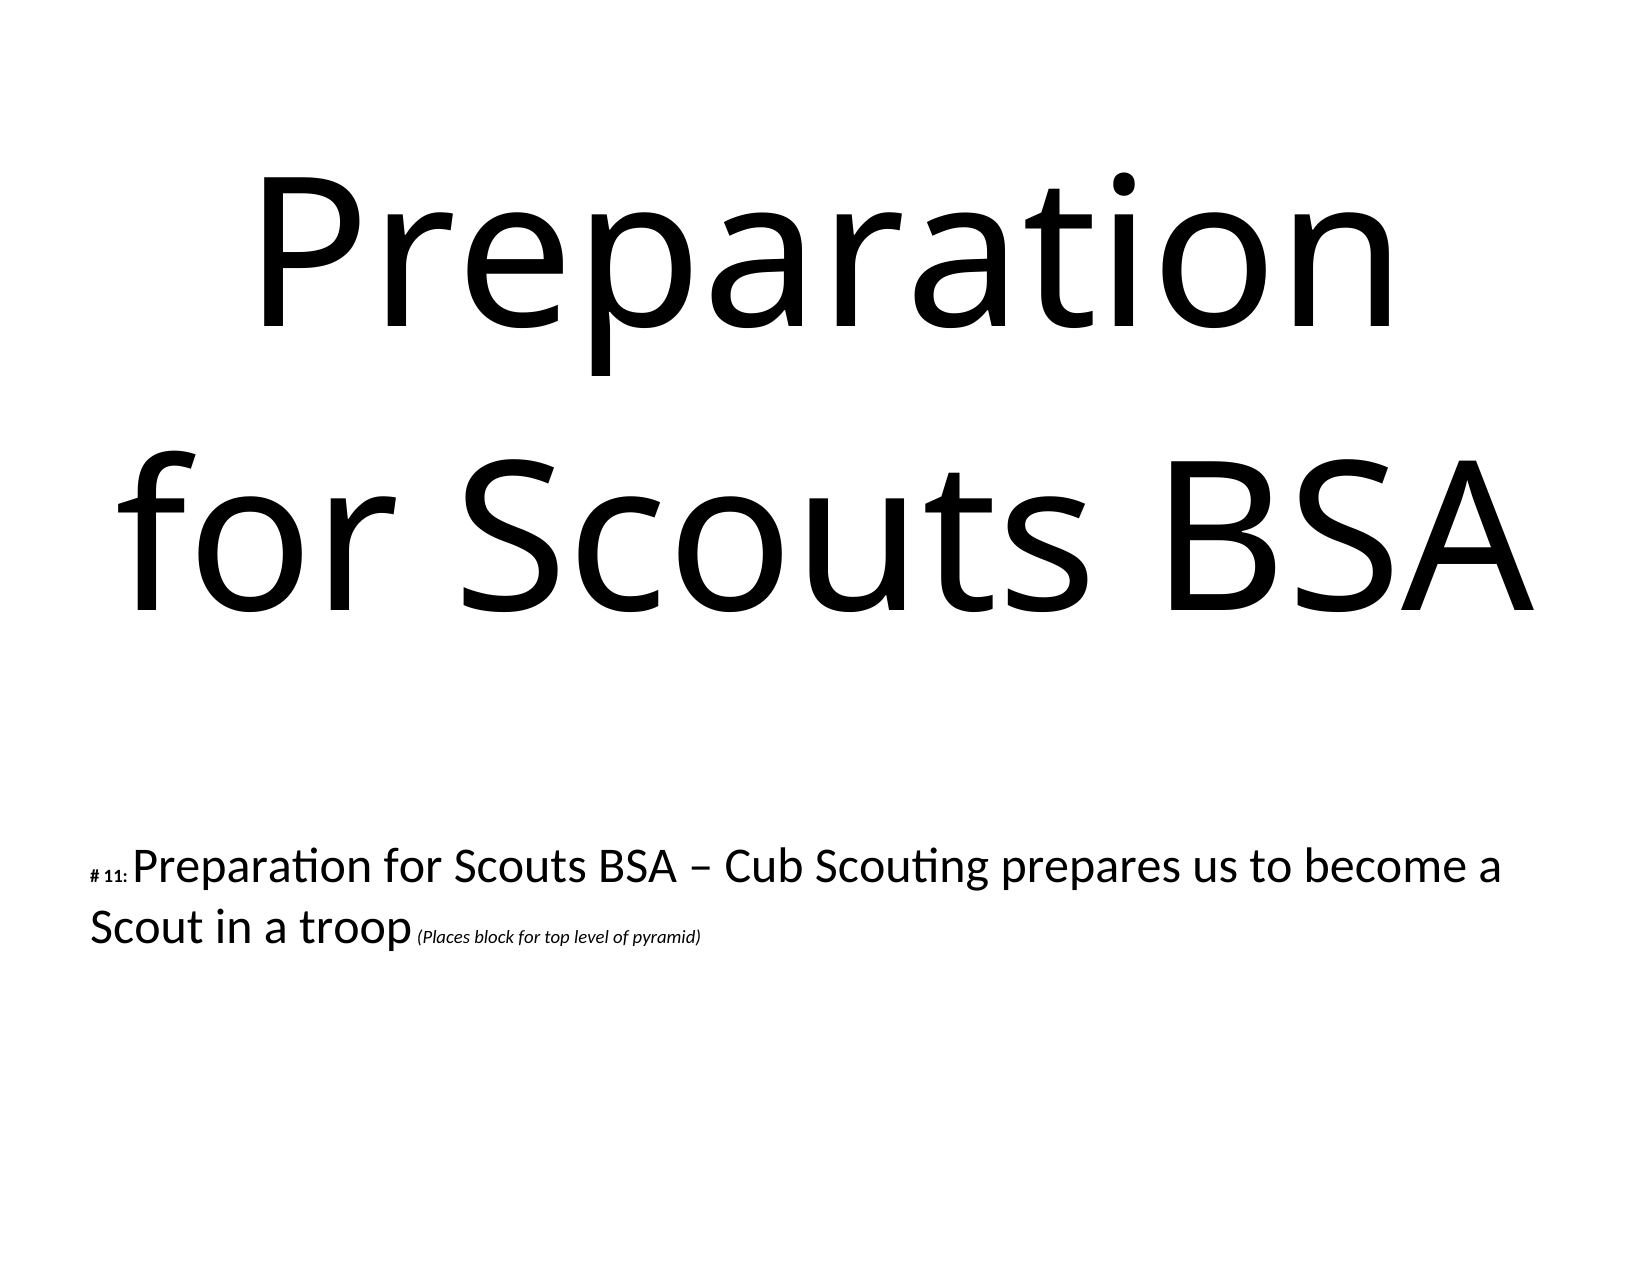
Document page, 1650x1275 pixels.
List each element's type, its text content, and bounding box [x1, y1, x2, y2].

text for Scouts BSA [90, 387, 1560, 671]
text # 11: Preparation for Scouts BSA – Cub Scouting prepares us to become a Scout in a troop (Places block for top level of pyramid) [90, 834, 1560, 956]
text Preparation [90, 104, 1560, 387]
